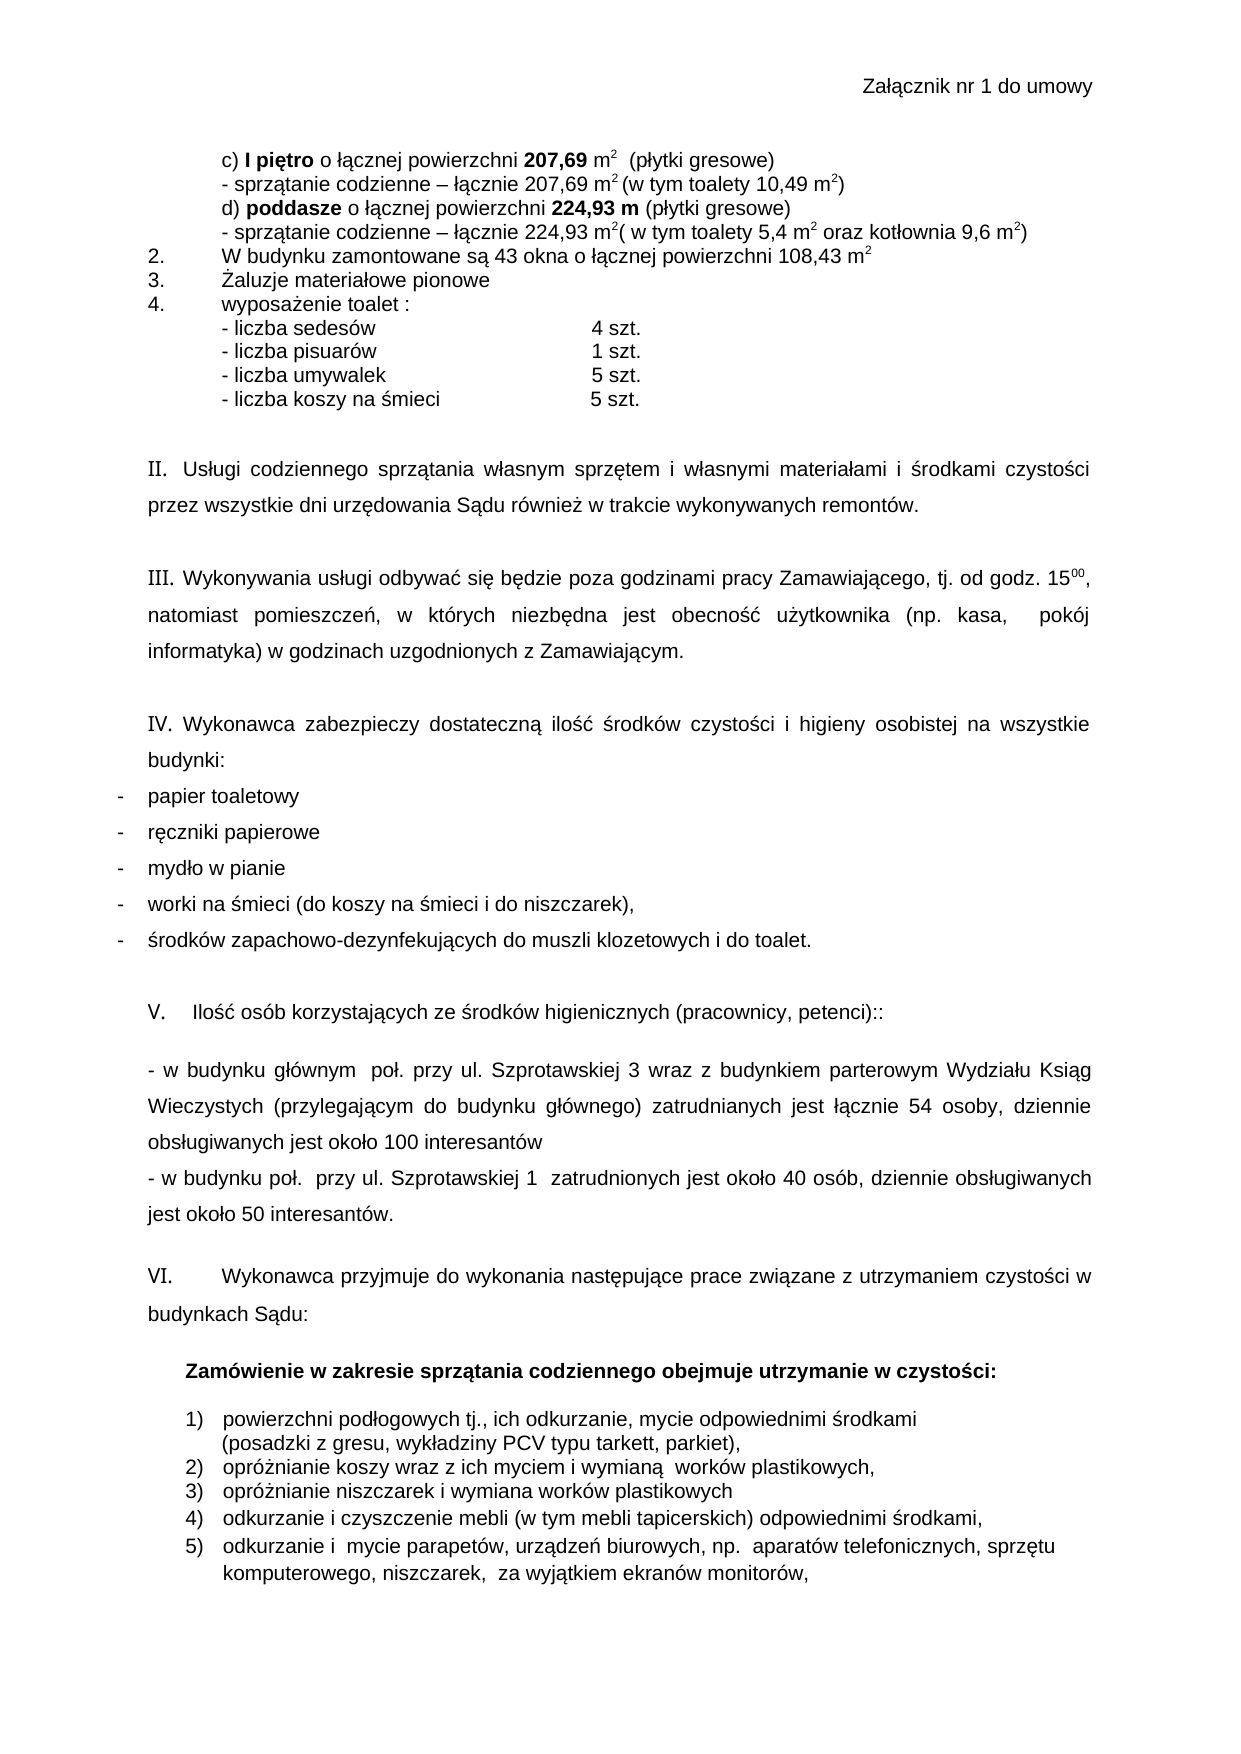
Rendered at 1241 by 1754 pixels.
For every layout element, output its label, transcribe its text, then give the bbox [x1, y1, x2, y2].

text - sprzątanie codzienne – łącznie 207,69 m2 (w tym toalety 10,49 m2) [221, 172, 1093, 196]
list ręczniki papierowe [117, 811, 1091, 847]
list odkurzanie i czyszczenie mebli (w tym mebli tapicerskich) odpowiednimi środkami, [185, 1506, 1093, 1530]
text d) poddasze o łącznej powierzchni 224,93 m (płytki gresowe) [185, 196, 1093, 219]
text 3. Żaluzje materiałowe pionowe [148, 267, 1093, 291]
text - liczba pisuarów 1 szt. [148, 339, 1093, 363]
text (posadzki z gresu, wykładziny PCV typu tarkett, parkiet), [185, 1431, 1093, 1454]
text - liczba umywalek 5 szt. [148, 363, 1093, 387]
list powierzchni podłogowych tj., ich odkurzanie, mycie odpowiednimi środkami [185, 1407, 1093, 1431]
list papier toaletowy [117, 775, 1091, 811]
text 2. W budynku zamontowane są 43 okna o łącznej powierzchni 108,43 m2 [148, 243, 1093, 267]
list opróżnianie niszczarek i wymiana worków plastikowych [185, 1478, 1093, 1502]
text - w budynku poł. przy ul. Szprotawskiej 1 zatrudnionych jest około 40 osób, dziennie obsługiwanych jest około 50 interesantów. [148, 1166, 1093, 1226]
text - liczba sedesów 4 szt. [148, 315, 1093, 339]
list opróżnianie koszy wraz z ich myciem i wymianą worków plastikowych, [185, 1454, 1093, 1478]
list Ilość osób korzystających ze środków higienicznych (pracownicy, petenci):: [148, 991, 1091, 1027]
list Wykonawca zabezpieczy dostateczną ilość środków czystości i higieny osobistej na wszystkie budynki: [148, 702, 1091, 775]
text 4. wyposażenie toalet : [148, 291, 1093, 315]
text c) I piętro o łącznej powierzchni 207,69 m2 (płytki gresowe) [185, 148, 1093, 172]
text - sprzątanie codzienne – łącznie 224,93 m2( w tym toalety 5,4 m2 oraz kotłownia 9,6 m2) [221, 219, 1093, 243]
list worki na śmieci (do koszy na śmieci i do niszczarek), [117, 883, 1091, 919]
text - liczba koszy na śmieci 5 szt. [148, 387, 1093, 411]
text Zamówienie w zakresie sprzątania codziennego obejmuje utrzymanie w czystości: [148, 1359, 1093, 1383]
list środków zapachowo-dezynfekujących do muszli klozetowych i do toalet. [117, 919, 1091, 955]
text - w budynku głównym poł. przy ul. Szprotawskiej 3 wraz z budynkiem parterowym Wydziału Ksiąg Wieczystych (przylegającym do budynku głównego) zatrudnianych jest łącznie 54 osoby, dziennie obsługiwanych jest około 100 interesantów [148, 1058, 1093, 1154]
list Usługi codziennego sprzątania własnym sprzętem i własnymi materiałami i środkami czystości przez wszystkie dni urzędowania Sądu również w trakcie wykonywanych remontów. [148, 447, 1091, 520]
list mydło w pianie [117, 847, 1091, 883]
list Wykonawca przyjmuje do wykonania następujące prace związane z utrzymaniem czystości w budynkach Sądu: [148, 1262, 1093, 1326]
list odkurzanie i mycie parapetów, urządzeń biurowych, np. aparatów telefonicznych, sprzętu komputerowego, niszczarek, za wyjątkiem ekranów monitorów, [185, 1533, 1093, 1585]
list Wykonywania usługi odbywać się będzie poza godzinami pracy Zamawiającego, tj. od godz. 1500, natomiast pomieszczeń, w których niezbędna jest obecność użytkownika (np. kasa, pokój informatyka) w godzinach uzgodnionych z Zamawiającym. [148, 557, 1091, 666]
